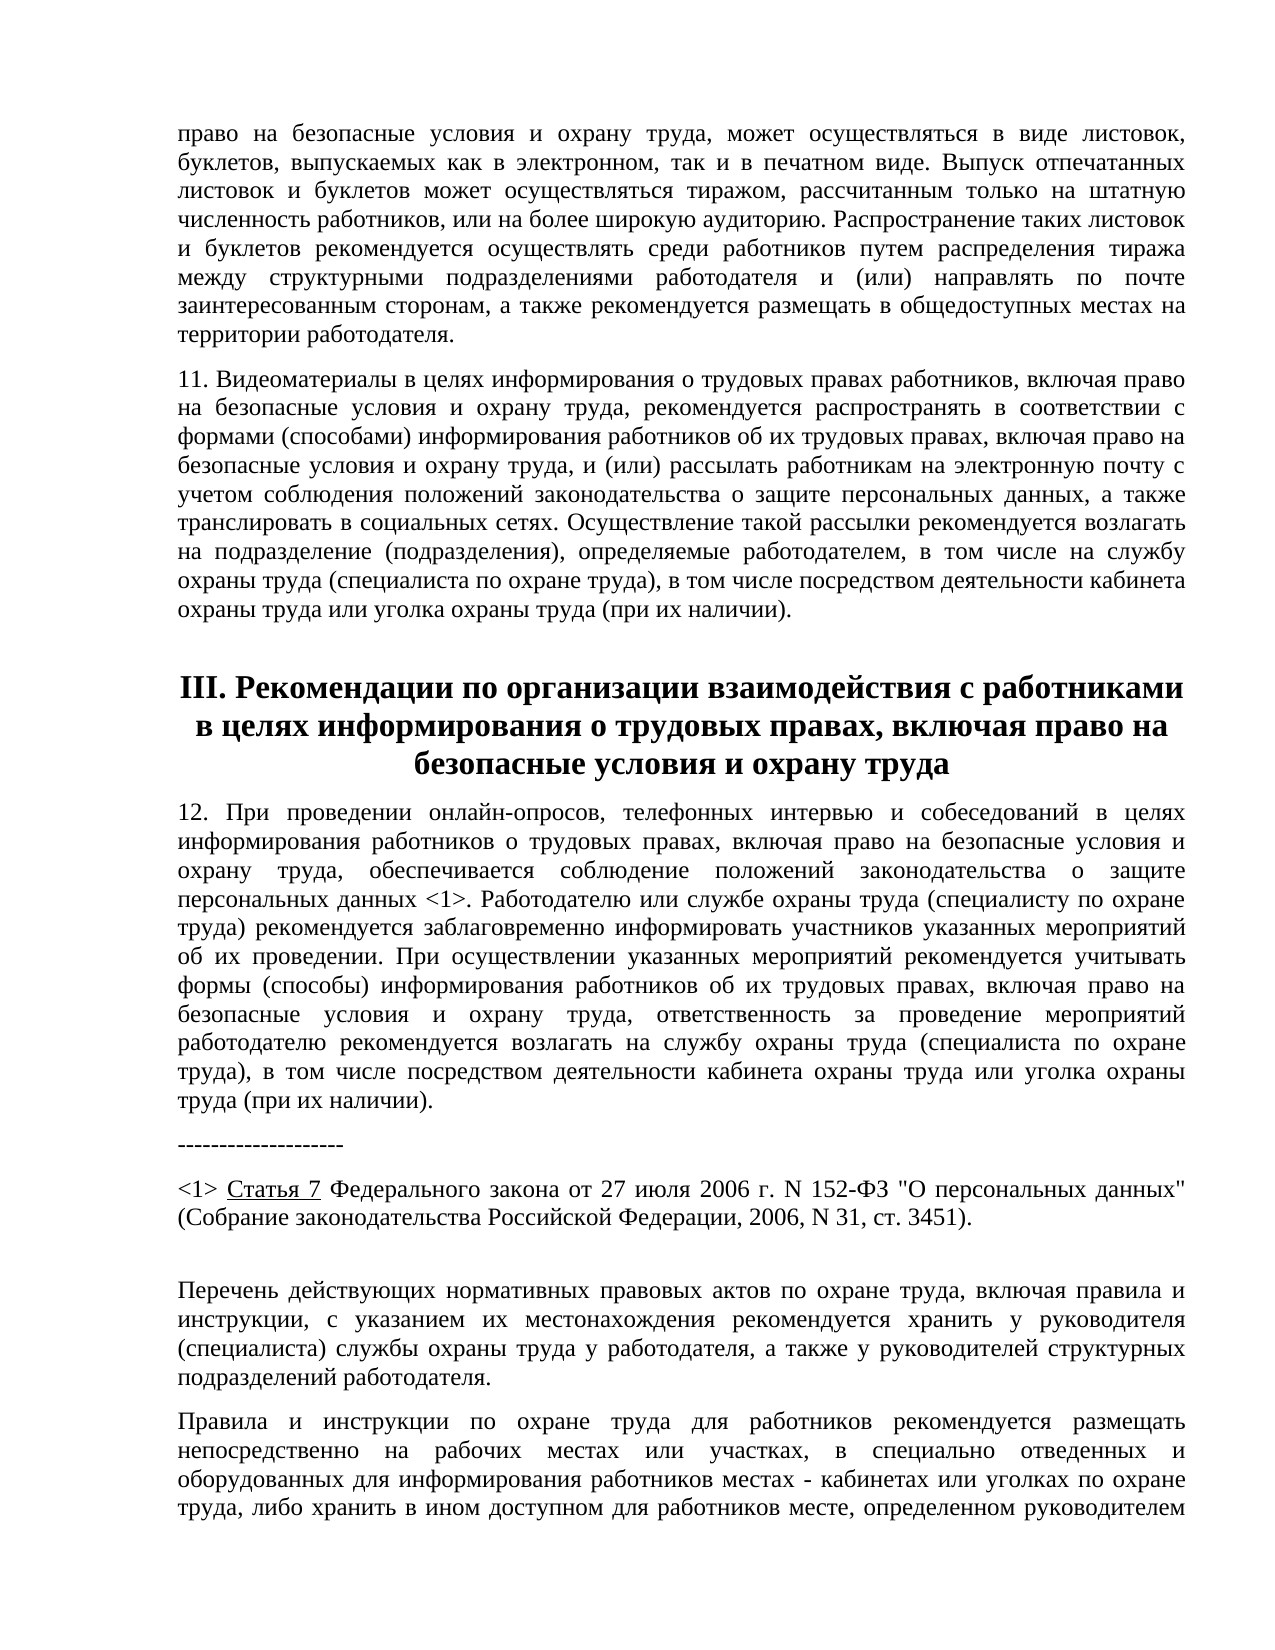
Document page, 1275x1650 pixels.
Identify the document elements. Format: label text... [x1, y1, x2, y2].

text 12. При проведении онлайн-опросов, телефонных интервью и собеседований в целях информирования работников о трудовых правах, включая право на безопасные условия и охрану труда, обеспечивается соблюдение положений законодательства о защите персональных данных <1>. Работодателю или службе охраны труда (специалисту по охране труда) рекомендуется заблаговременно информировать участников указанных мероприятий об их проведении. При осуществлении указанных мероприятий рекомендуется учитывать формы (способы) информирования работников об их трудовых правах, включая право на безопасные условия и охрану труда, ответственность за проведение мероприятий работодателю рекомендуется возлагать на службу охраны труда (специалиста по охране труда), в том числе посредством деятельности кабинета охраны труда или уголка охраны труда (при их наличии). [177, 797, 1186, 1114]
text <1> Статья 7 Федерального закона от 27 июля 2006 г. N 152-ФЗ "О персональных данных" (Собрание законодательства Российской Федерации, 2006, N 31, ст. 3451). [177, 1174, 1186, 1231]
text Перечень действующих нормативных правовых актов по охране труда, включая правила и инструкции, с указанием их местонахождения рекомендуется хранить у руководителя (специалиста) службы охраны труда у работодателя, а также у руководителей структурных подразделений работодателя. [177, 1276, 1186, 1391]
text -------------------- [177, 1129, 1186, 1158]
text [177, 118, 1186, 348]
text 11. Видеоматериалы в целях информирования о трудовых правах работников, включая право на безопасные условия и охрану труда, рекомендуется распространять в соответствии с формами (способами) информирования работников об их трудовых правах, включая право на безопасные условия и охрану труда, и (или) рассылать работникам на электронную почту с учетом соблюдения положений законодательства о защите персональных данных, а также транслировать в социальных сетях. Осуществление такой рассылки рекомендуется возлагать на подразделение (подразделения), определяемые работодателем, в том числе на службу охраны труда (специалиста по охране труда), в том числе посредством деятельности кабинета охраны труда или уголка охраны труда (при их наличии). [177, 364, 1186, 622]
text III. Рекомендации по организации взаимодействия с работниками в целях информирования о трудовых правах, включая право на безопасные условия и охрану труда [177, 667, 1186, 782]
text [177, 1406, 1186, 1521]
